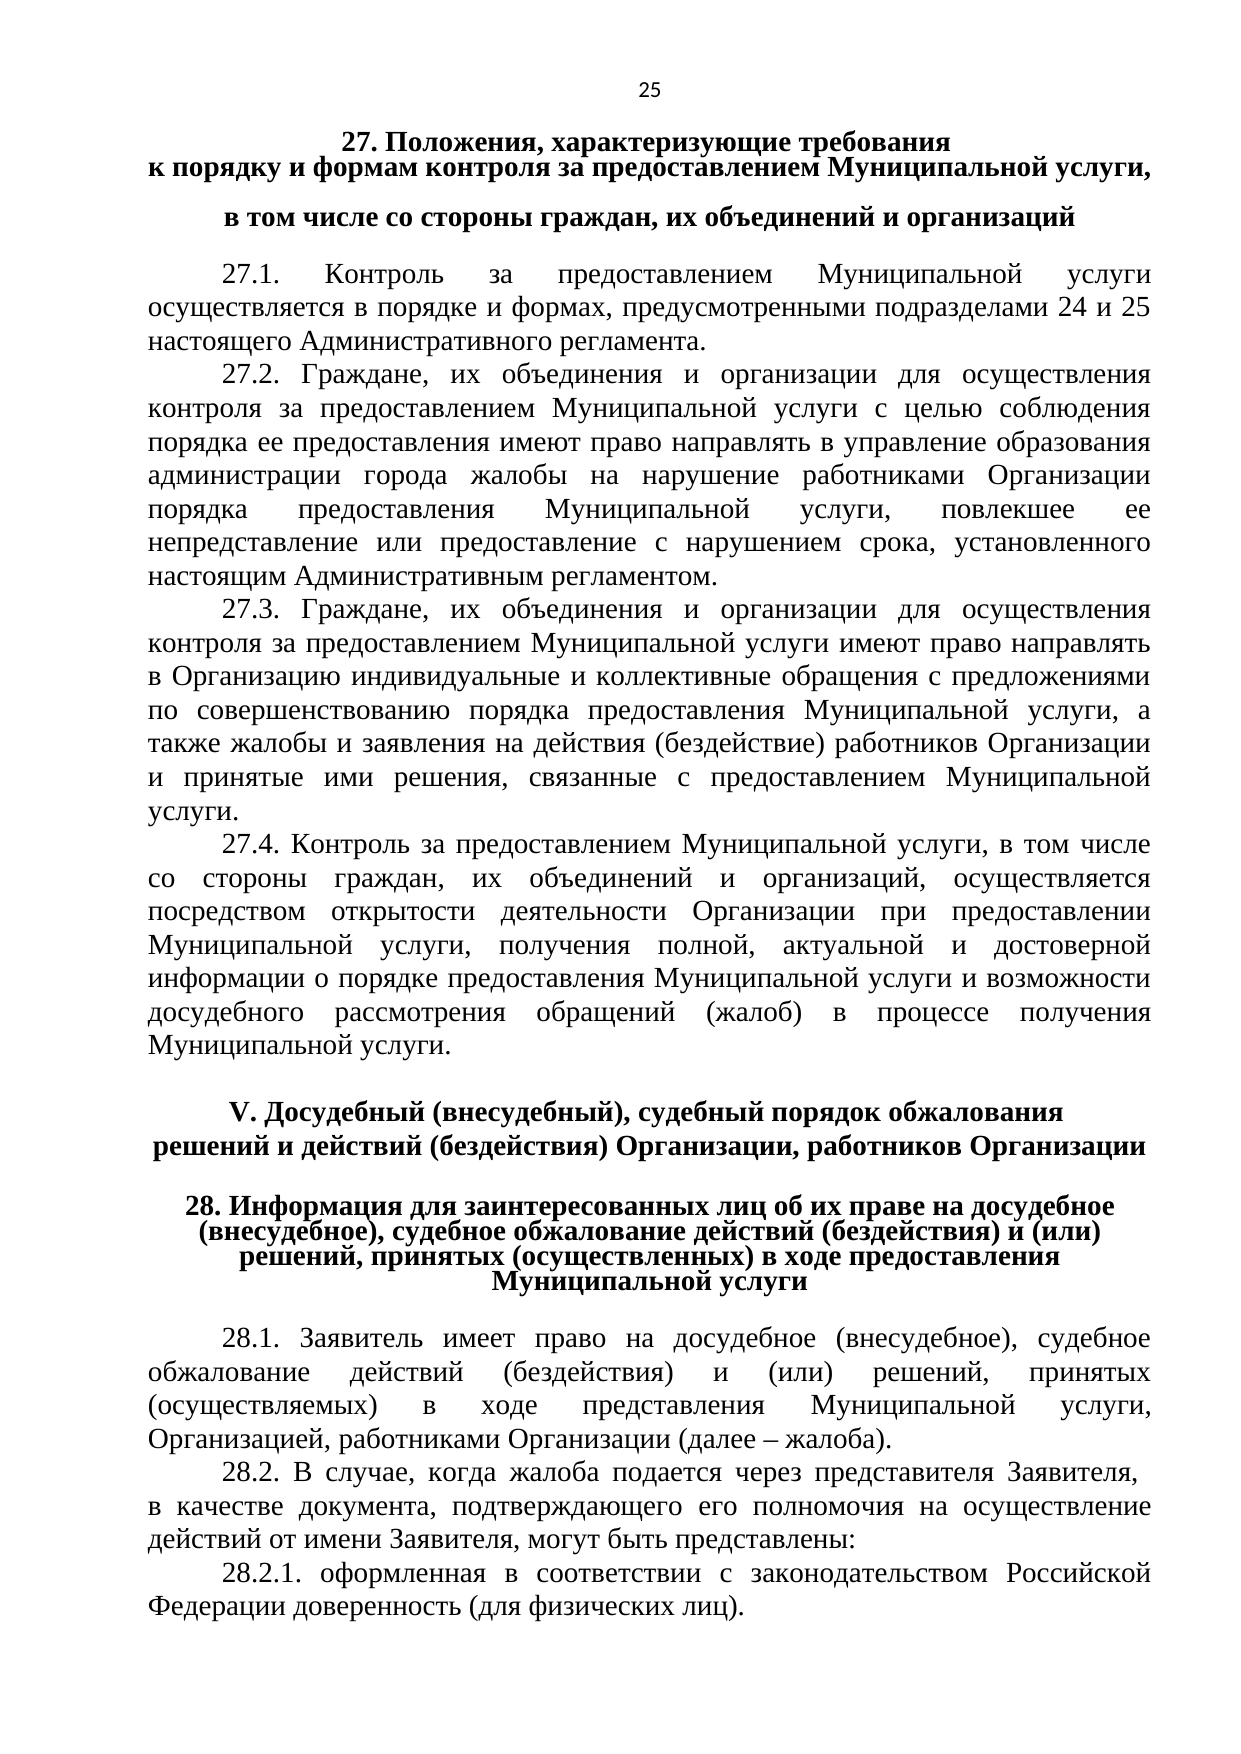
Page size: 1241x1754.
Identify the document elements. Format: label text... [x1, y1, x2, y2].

list 27.4. Контроль за предоставлением Муниципальной услуги, в том числе со стороны граждан, их объединений и организаций, осуществляется посредством открытости деятельности Организации при предоставлении Муниципальной услуги, получения полной, актуальной и достоверной информации о порядке предоставления Муниципальной услуги и возможности досудебного рассмотрения обращений (жалоб) в процессе получения Муниципальной услуги. [148, 826, 1152, 1061]
text 28.1. Заявитель имеет право на досудебное (внесудебное), судебное обжалование действий (бездействия) и (или) решений, принятых (осуществляемых) в ходе представления Муниципальной услуги, Организацией, работниками Организации (далее – жалоба). [148, 1320, 1152, 1454]
text 27.2. Граждане, их объединения и организации для осуществления контроля за предоставлением Муниципальной услуги с целью соблюдения порядка ее предоставления имеют право направлять в управление образования администрации города жалобы на нарушение работниками Организации порядка предоставления Муниципальной услуги, повлекшее ее непредставление или предоставление с нарушением срока, установленного настоящим Административным регламентом. [148, 357, 1152, 591]
text V. Досудебный (внесудебный), судебный порядок обжалования решений и действий (бездействия) Организации, работников Организации [148, 1094, 1152, 1162]
text 28.2. В случае, когда жалоба подается через представителя Заявителя, в качестве документа, подтверждающего его полномочия на осуществление действий от имени Заявителя, могут быть представлены: [148, 1454, 1152, 1555]
list 27.3. Граждане, их объединения и организации для осуществления контроля за предоставлением Муниципальной услуги имеют право направлять в Организацию индивидуальные и коллективные обращения с предложениями по совершенствованию порядка предоставления Муниципальной услуги, а также жалобы и заявления на действия (бездействие) работников Организации и принятые ими решения, связанные с предоставлением Муниципальной услуги. [148, 591, 1152, 826]
text 28.2.1. оформленная в соответствии с законодательством Российской Федерации доверенность (для физических лиц). [148, 1555, 1152, 1622]
list 27.1. Контроль за предоставлением Муниципальной услуги осуществляется в порядке и формах, предусмотренными подразделами 24 и 25 настоящего Административного регламента. [148, 256, 1152, 357]
text 27. Положения, характеризующие требования к порядку и формам контроля за предоставлением Муниципальной услуги, в том числе со стороны граждан, их объединений и организаций [148, 131, 1152, 231]
text 28. Информация для заинтересованных лиц об их праве на досудебное (внесудебное), судебное обжалование действий (бездействия) и (или) решений, принятых (осуществленных) в ходе предоставления Муниципальной услуги [148, 1195, 1152, 1295]
